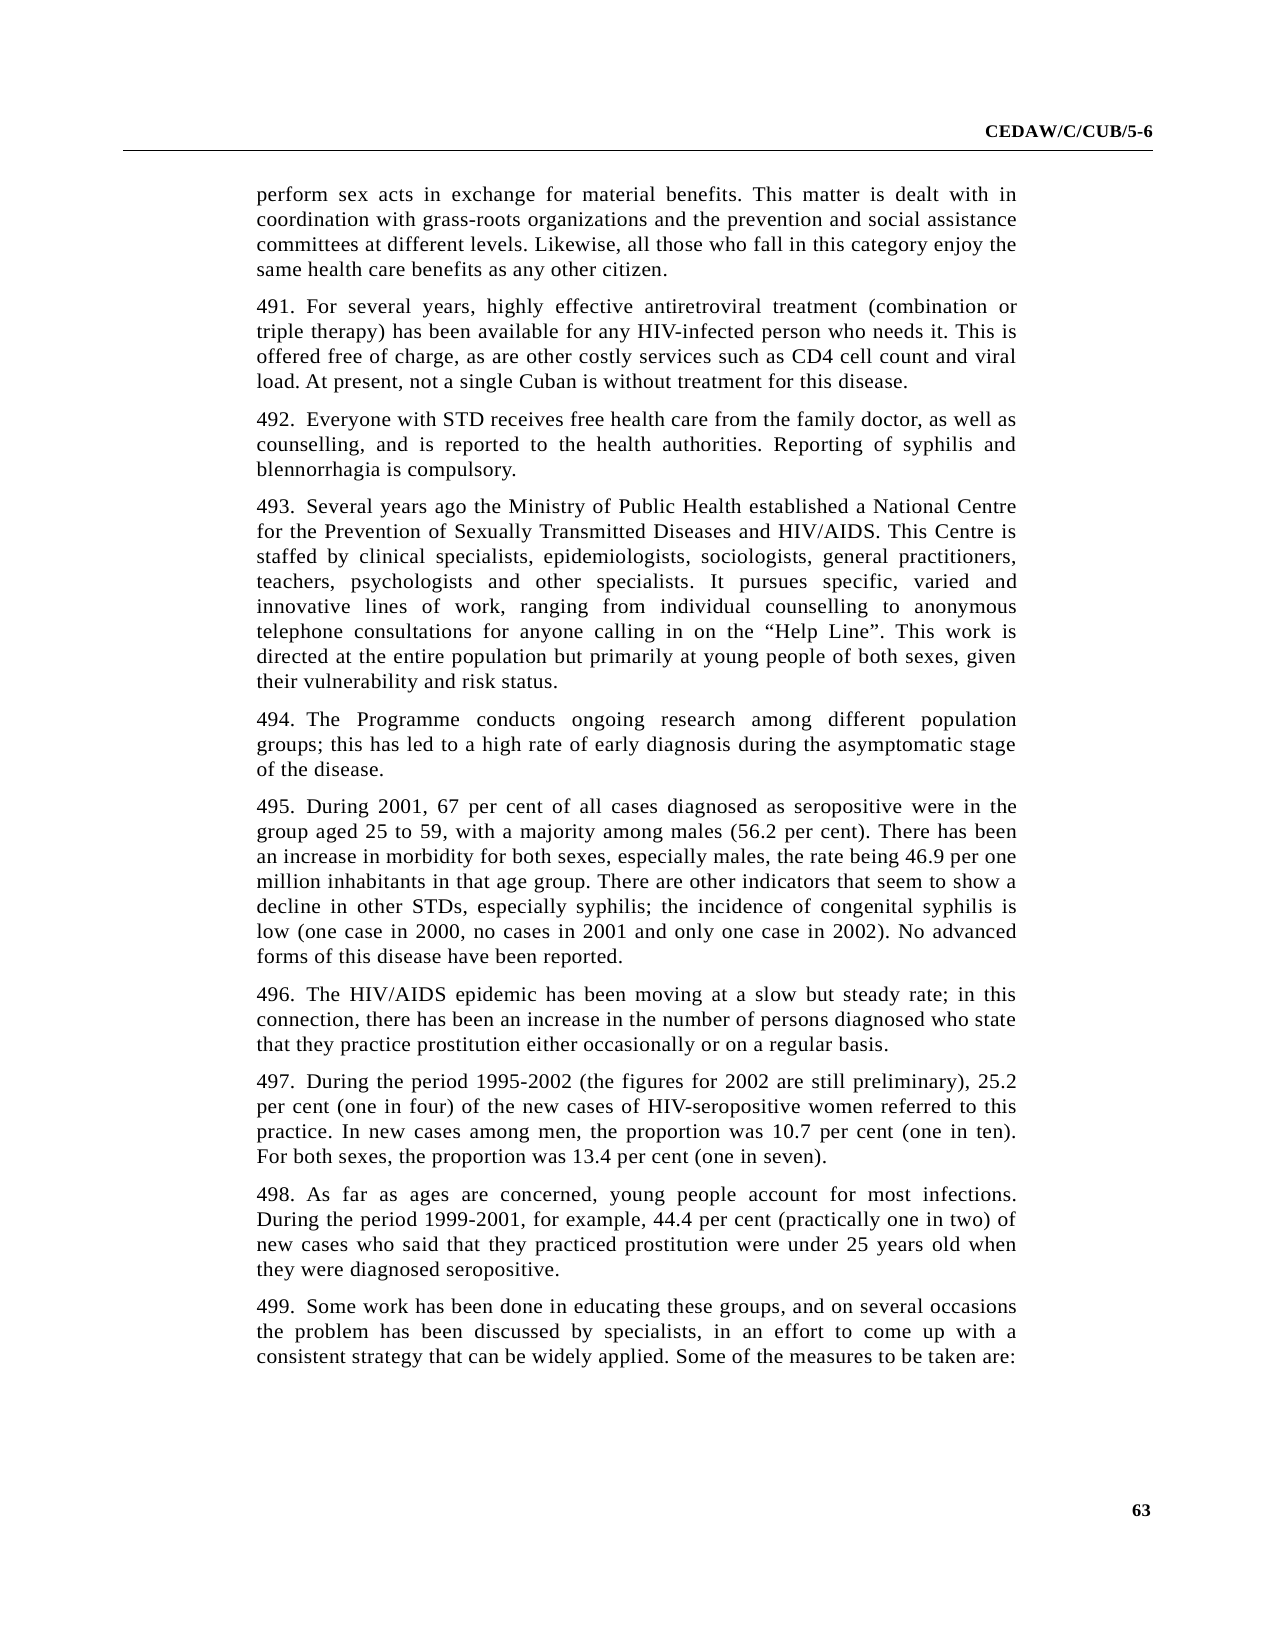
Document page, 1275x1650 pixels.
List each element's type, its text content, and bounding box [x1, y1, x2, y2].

text 491. For several years, highly effective antiretroviral treatment (combination or triple therapy) has been available for any HIV-infected person who needs it. This is offered free of charge, as are other costly services such as CD4 cell count and viral load. At present, not a single Cuban is without treatment for this disease. [256, 294, 1018, 394]
text 497. During the period 1995-2002 (the figures for 2002 are still preliminary), 25.2 per cent (one in four) of the new cases of HIV-seropositive women referred to this practice. In new cases among men, the proportion was 10.7 per cent (one in ten). For both sexes, the proportion was 13.4 per cent (one in seven). [256, 1069, 1018, 1169]
text 499. Some work has been done in educating these groups, and on several occasions the problem has been discussed by specialists, in an effort to come up with a consistent strategy that can be widely applied. Some of the measures to be taken are: [256, 1294, 1018, 1369]
text 496. The HIV/AIDS epidemic has been moving at a slow but steady rate; in this connection, there has been an increase in the number of persons diagnosed who state that they practice prostitution either occasionally or on a regular basis. [256, 981, 1018, 1056]
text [256, 181, 1018, 281]
text 493. Several years ago the Ministry of Public Health established a National Centre for the Prevention of Sexually Transmitted Diseases and HIV/AIDS. This Centre is staffed by clinical specialists, epidemiologists, sociologists, general practitioners, teachers, psychologists and other specialists. It pursues specific, varied and innovative lines of work, ranging from individual counselling to anonymous telephone consultations for anyone calling in on the “Help Line”. This work is directed at the entire population but primarily at young people of both sexes, given their vulnerability and risk status. [256, 494, 1018, 694]
text 494. The Programme conducts ongoing research among different population groups; this has led to a high rate of early diagnosis during the asymptomatic stage of the disease. [256, 706, 1018, 781]
text 495. During 2001, 67 per cent of all cases diagnosed as seropositive were in the group aged 25 to 59, with a majority among males (56.2 per cent). There has been an increase in morbidity for both sexes, especially males, the rate being 46.9 per one million inhabitants in that age group. There are other indicators that seem to show a decline in other STDs, especially syphilis; the incidence of congenital syphilis is low (one case in 2000, no cases in 2001 and only one case in 2002). No advanced forms of this disease have been reported. [256, 794, 1018, 969]
text 498. As far as ages are concerned, young people account for most infections. During the period 1999-2001, for example, 44.4 per cent (practically one in two) of new cases who said that they practiced prostitution were under 25 years old when they were diagnosed seropositive. [256, 1181, 1018, 1281]
text 492. Everyone with STD receives free health care from the family doctor, as well as counselling, and is reported to the health authorities. Reporting of syphilis and blennorrhagia is compulsory. [256, 406, 1018, 481]
